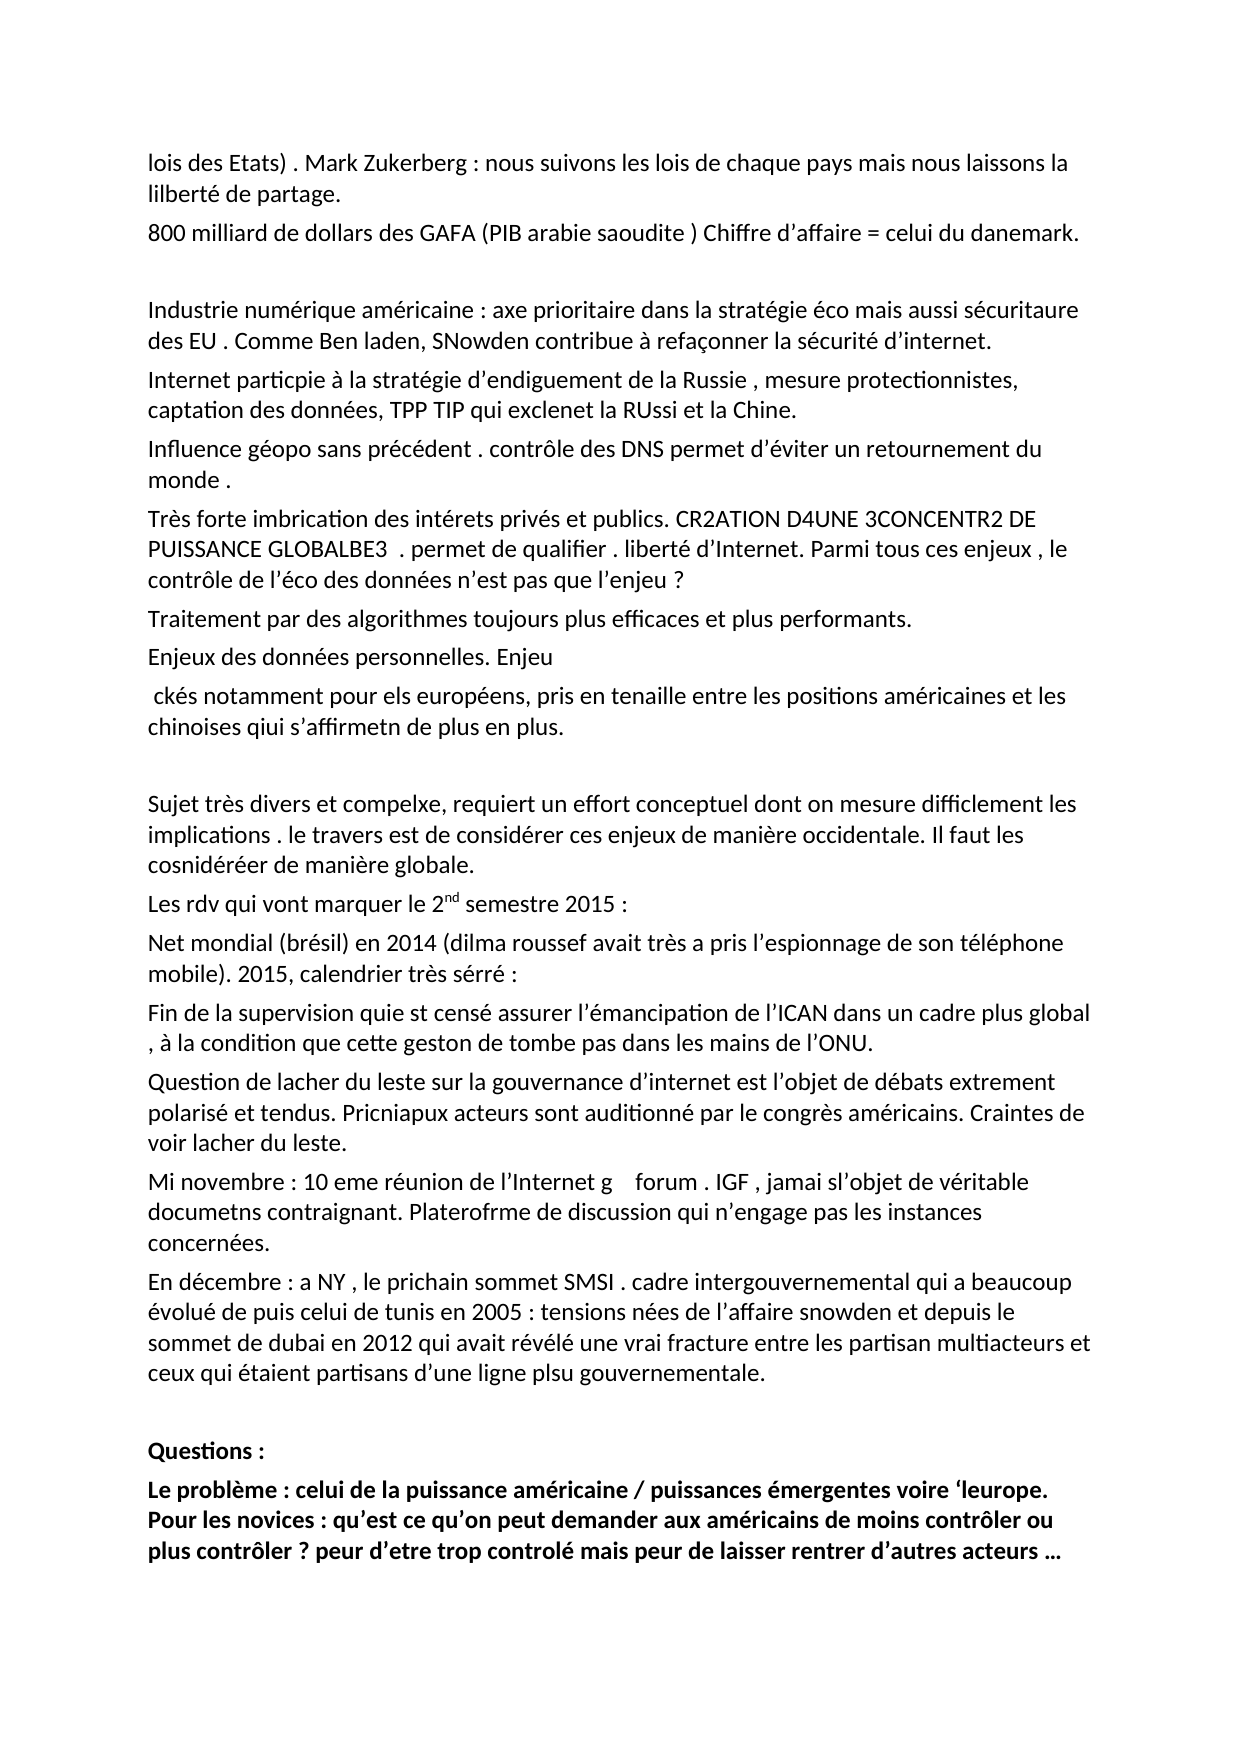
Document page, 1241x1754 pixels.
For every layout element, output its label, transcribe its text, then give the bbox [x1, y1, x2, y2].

text Mi novembre : 10 eme réunion de l’Internet g forum . IGF , jamai sl’objet de véritable documetns contraignant. Platerofrme de discussion qui n’engage pas les instances concernées. [148, 1166, 1093, 1258]
text Industrie numérique américaine : axe prioritaire dans la stratégie éco mais aussi sécuritaure des EU . Comme Ben laden, SNowden contribue à refaçonner la sécurité d’internet. [148, 295, 1093, 356]
text Fin de la supervision quie st censé assurer l’émancipation de l’ICAN dans un cadre plus global , à la condition que cette geston de tombe pas dans les mains de l’ONU. [148, 997, 1093, 1058]
text ckés notamment pour els européens, pris en tenaille entre les positions américaines et les chinoises qiui s’affirmetn de plus en plus. [148, 680, 1093, 741]
text Sujet très divers et compelxe, requiert un effort conceptuel dont on mesure difficlement les implications . le travers est de considérer ces enjeux de manière occidentale. Il faut les cosnidéréer de manière globale. [148, 789, 1093, 880]
text Traitement par des algorithmes toujours plus efficaces et plus performants. [148, 603, 1093, 633]
text Net mondial (brésil) en 2014 (dilma roussef avait très a pris l’espionnage de son téléphone mobile). 2015, calendrier très sérré : [148, 927, 1093, 988]
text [148, 1474, 1093, 1566]
text Internet particpie à la stratégie d’endiguement de la Russie , mesure protectionnistes, captation des données, TPP TIP qui exclenet la RUssi et la Chine. [148, 364, 1093, 425]
text Question de lacher du leste sur la gouvernance d’internet est l’objet de débats extrement polarisé et tendus. Pricniapux acteurs sont auditionné par le congrès américains. Craintes de voir lacher du leste. [148, 1066, 1093, 1158]
text Enjeux des données personnelles. Enjeu [148, 642, 1093, 672]
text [148, 148, 1093, 209]
text Très forte imbrication des intérets privés et publics. CR2ATION D4UNE 3CONCENTR2 DE PUISSANCE GLOBALBE3 . permet de qualifier . liberté d’Internet. Parmi tous ces enjeux , le contrôle de l’éco des données n’est pas que l’enjeu ? [148, 503, 1093, 594]
text Les rdv qui vont marquer le 2nd semestre 2015 : [148, 888, 1093, 919]
text Questions : [148, 1435, 1093, 1466]
text Influence géopo sans précédent . contrôle des DNS permet d’éviter un retournement du monde . [148, 433, 1093, 494]
text 800 milliard de dollars des GAFA (PIB arabie saoudite ) Chiffre d’affaire = celui du danemark. [148, 217, 1093, 247]
text En décembre : a NY , le prichain sommet SMSI . cadre intergouvernemental qui a beaucoup évolué de puis celui de tunis en 2005 : tensions nées de l’affaire snowden et depuis le sommet de dubai en 2012 qui avait révélé une vrai fracture entre les partisan multiacteurs et ceux qui étaient partisans d’une ligne plsu gouvernementale. [148, 1266, 1093, 1388]
